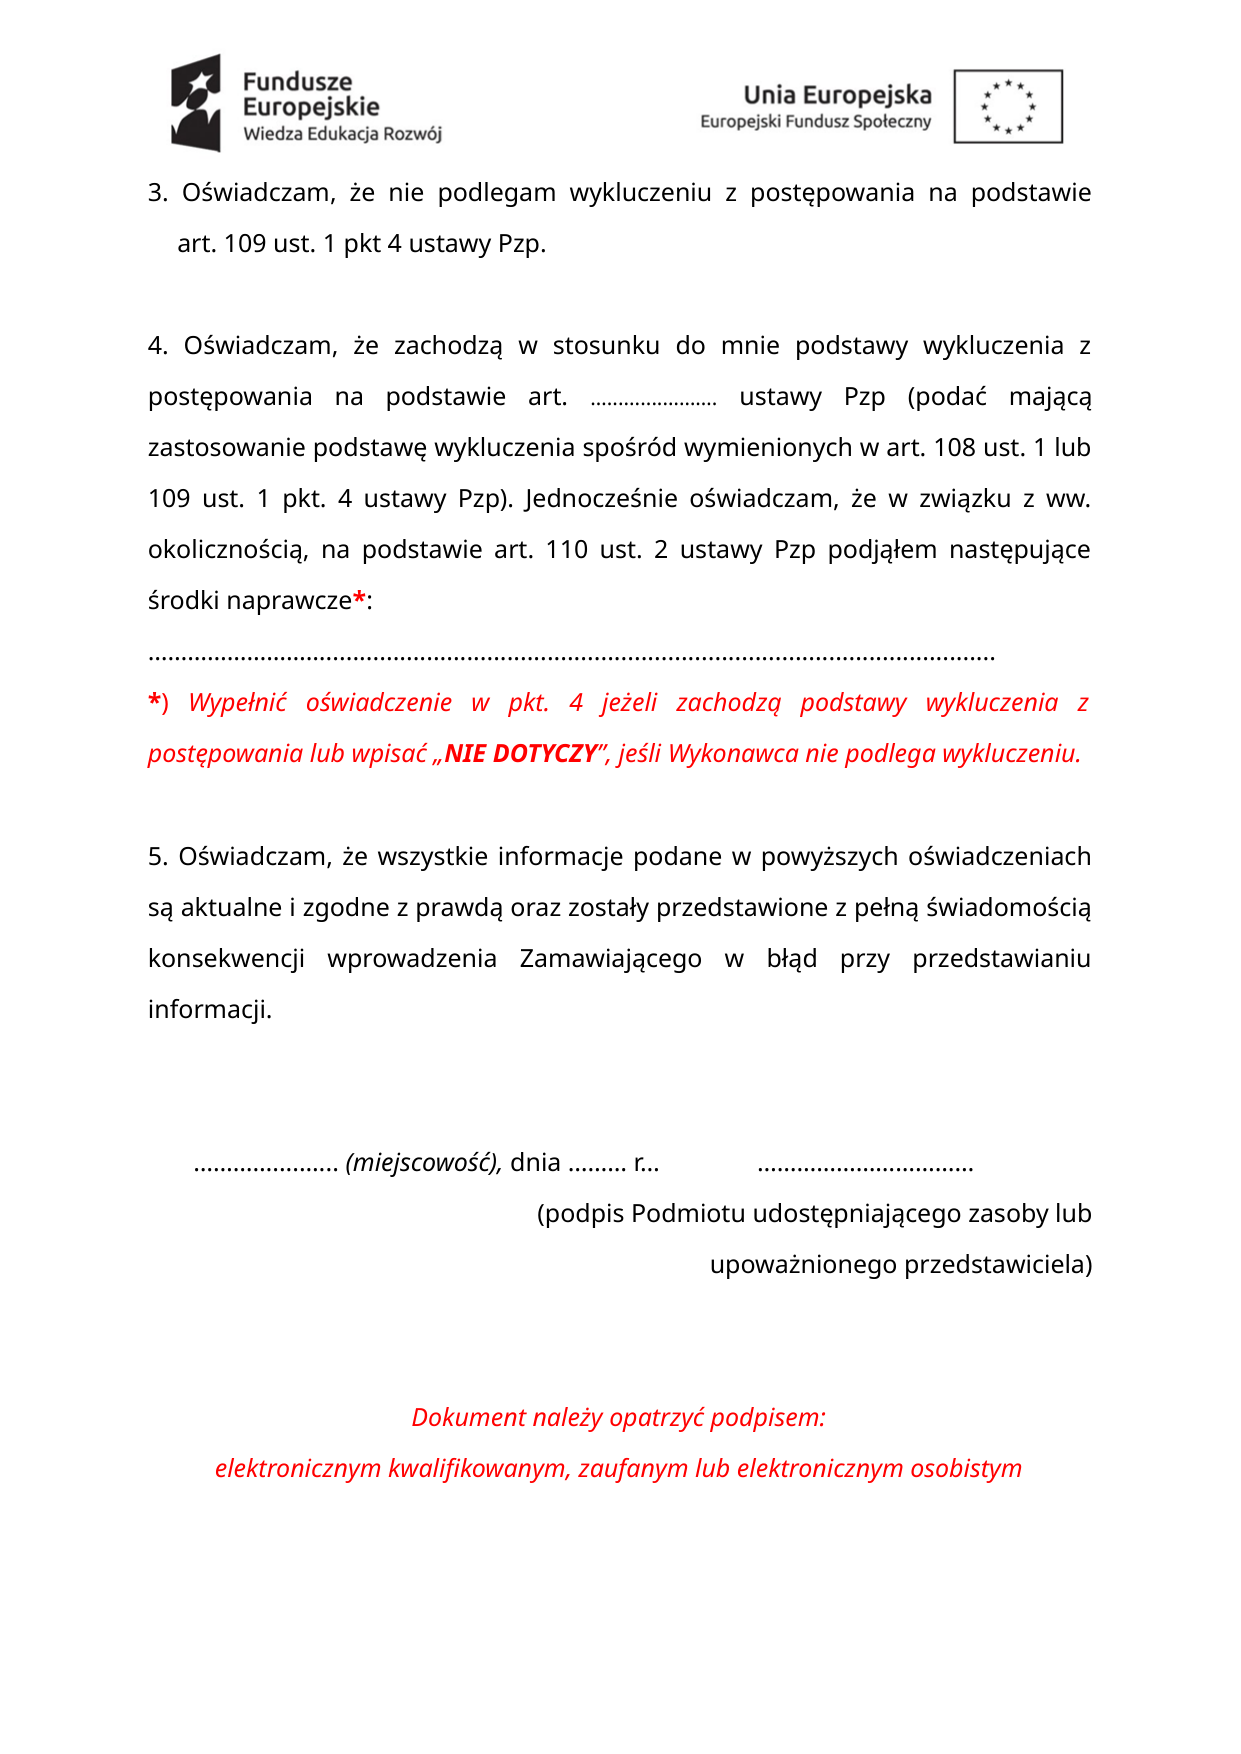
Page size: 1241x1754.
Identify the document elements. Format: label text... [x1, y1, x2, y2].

text 3. Oświadczam, że nie podlegam wykluczeniu z postępowania na podstawie art. 109 ust. 1 pkt 4 ustawy Pzp. [148, 175, 1093, 260]
text 5. Oświadczam, że wszystkie informacje podane w powyższych oświadczeniach są aktualne i zgodne z prawdą oraz zostały przedstawione z pełną świadomością konsekwencji wprowadzenia Zamawiającego w błąd przy przedstawianiu informacji. [148, 838, 1093, 1025]
text 4. Oświadczam, że zachodzą w stosunku do mnie podstawy wykluczenia z postępowania na podstawie art. …..........………. ustawy Pzp (podać mającą zastosowanie podstawę wykluczenia spośród wymienionych w art. 108 ust. 1 lub 109 ust. 1 pkt. 4 ustawy Pzp). Jednocześnie oświadczam, że w związku z ww. okolicznością, na podstawie art. 110 ust. 2 ustawy Pzp podjąłem następujące środki naprawcze*: [148, 328, 1093, 617]
text ……………………….................................................................................................... [148, 634, 1093, 668]
text (podpis Podmiotu udostępniającego zasoby lub upoważnionego przedstawiciela) [148, 1195, 1093, 1281]
text Dokument należy opatrzyć podpisem: [148, 1399, 1093, 1434]
text elektronicznym kwalifikowanym, zaufanym lub elektronicznym osobistym [148, 1451, 1093, 1485]
picture [147, 29, 1093, 175]
text ………….....….. (miejscowość), dnia ……… r… …………………………… [148, 1144, 1093, 1178]
text *) Wypełnić oświadczenie w pkt. 4 jeżeli zachodzą podstawy wykluczenia z postępowania lub wpisać „NIE DOTYCZY”, jeśli Wykonawca nie podlega wykluczeniu. [148, 685, 1093, 770]
